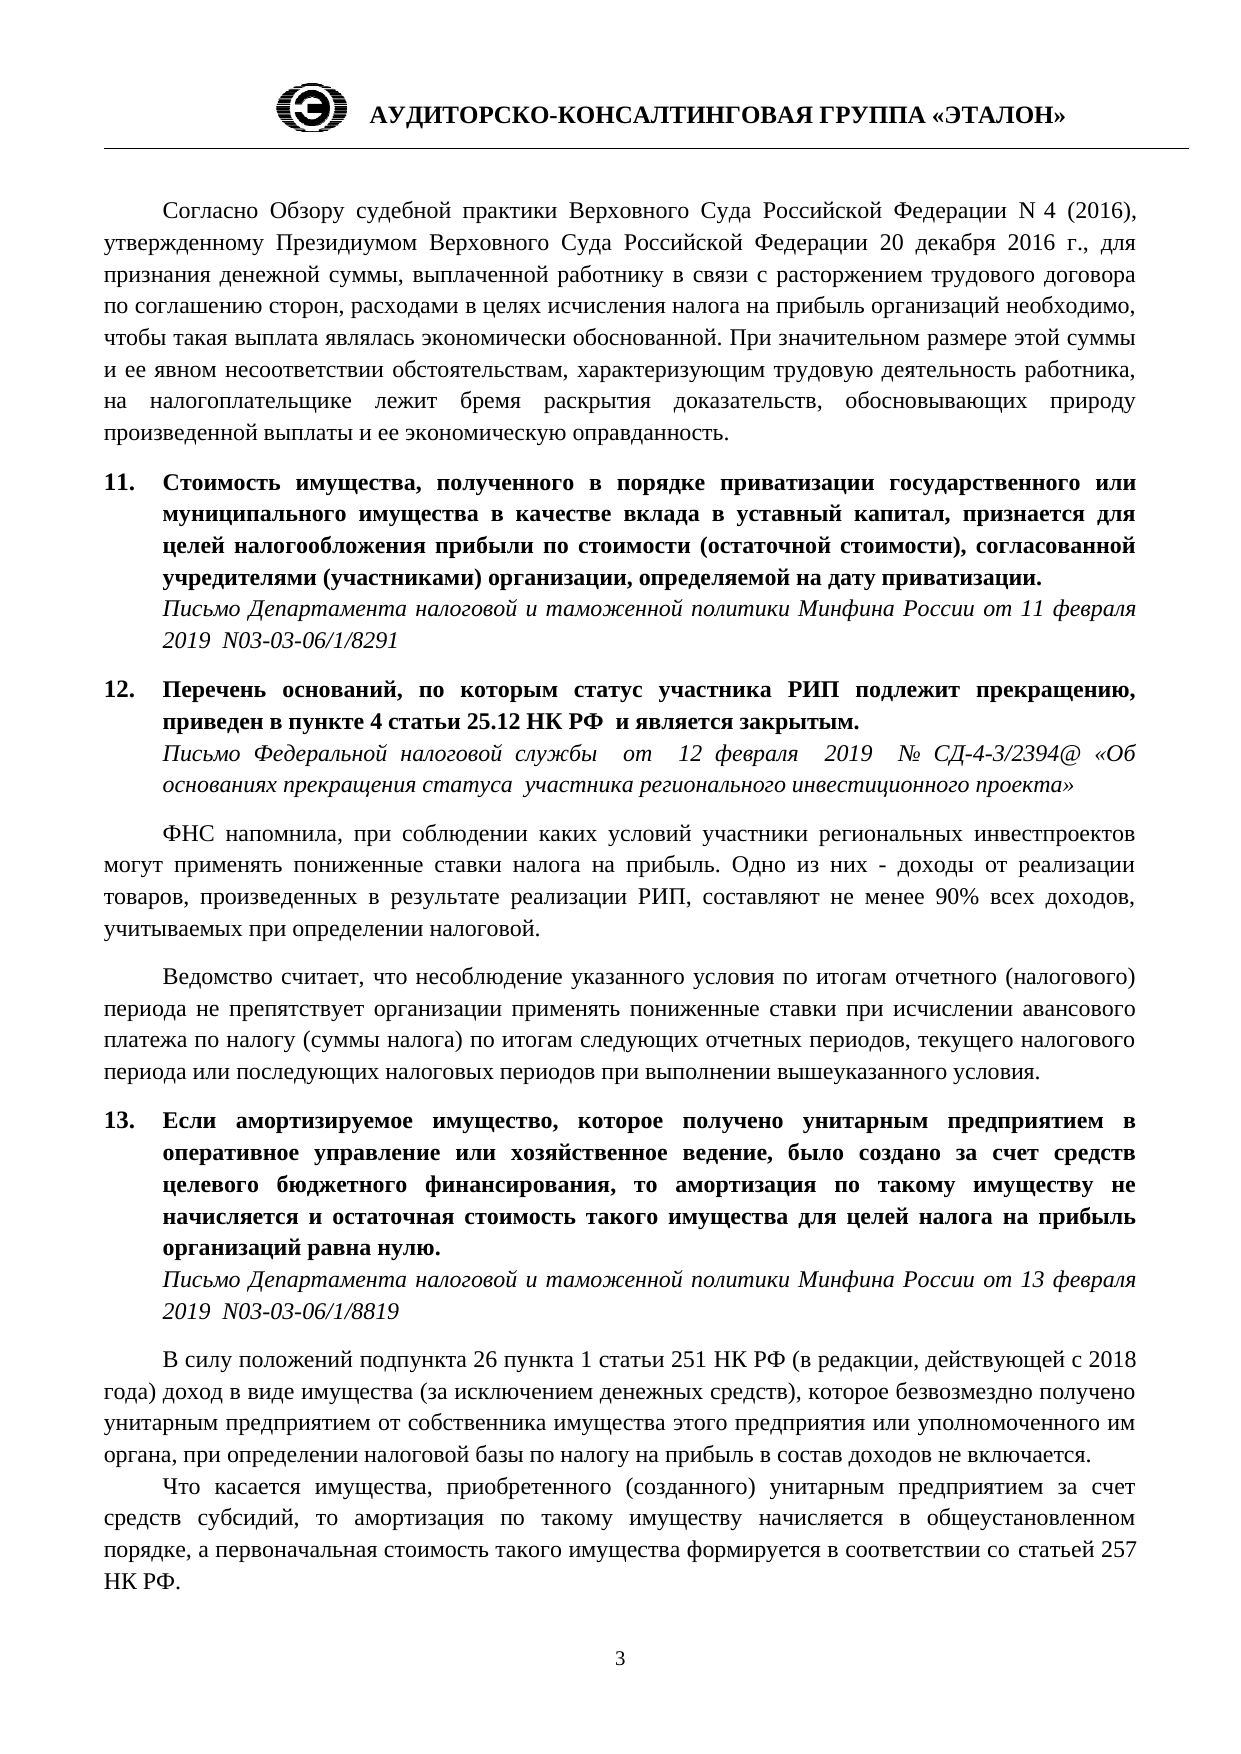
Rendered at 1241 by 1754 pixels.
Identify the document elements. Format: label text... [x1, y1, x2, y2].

list Письмо Федеральной налоговой службы от 12 февраля 2019 № СД-4-3/2394@ «Об основаниях прекращения статуса участника регионального инвестиционного проекта» [162, 739, 1137, 798]
list Ведомство считает, что несоблюдение указанного условия по итогам отчетного (налогового) периода не препятствует организации применять пониженные ставки при исчислении авансового платежа по налогу (суммы налога) по итогам следующих отчетных периодов, текущего налогового периода или последующих налоговых периодов при выполнении вышеуказанного условия. [103, 962, 1137, 1085]
list В силу положений подпункта 26 пункта 1 статьи 251 НК РФ (в редакции, действующей с 2018 года) доход в виде имущества (за исключением денежных средств), которое безвозмездно получено унитарным предприятием от собственника имущества этого предприятия или уполномоченного им органа, при определении налоговой базы по налогу на прибыль в состав доходов не включается. [103, 1345, 1137, 1468]
list Стоимость имущества, полученного в порядке приватизации государственного или муниципального имущества в качестве вклада в уставный капитал, признается для целей налогообложения прибыли по стоимости (остаточной стоимости), согласованной учредителями (участниками) организации, определяемой на дату приватизации. [103, 467, 1137, 590]
list ФНС напомнила, при соблюдении каких условий участники региональных инвестпроектов могут применять пониженные ставки налога на прибыль. Одно из них - доходы от реализации товаров, произведенных в результате реализации РИП, составляют не менее 90% всех доходов, учитываемых при определении налоговой. [103, 819, 1137, 941]
list Перечень оснований, по которым статус участника РИП подлежит прекращению, приведен в пункте 4 статьи 25.12 НК РФ и является закрытым. [103, 674, 1137, 735]
list Что касается имущества, приобретенного (созданного) унитарным предприятием за счет средств субсидий, то амортизация по такому имуществу начисляется в общеустановленном порядке, а первоначальная стоимость такого имущества формируется в соответствии со статьей 257 НК РФ. [103, 1472, 1137, 1594]
list Письмо Департамента налоговой и таможенной политики Минфина России от 11 февраля 2019 N03-03-06/1/8291 [162, 594, 1137, 654]
list Согласно Обзору судебной практики Верховного Суда Российской Федерации N 4 (2016), утвержденному Президиумом Верховного Суда Российской Федерации 20 декабря 2016 г., для признания денежной суммы, выплаченной работнику в связи с расторжением трудового договора по соглашению сторон, расходами в целях исчисления налога на прибыль организаций необходимо, чтобы такая выплата являлась экономически обоснованной. При значительном размере этой суммы и ее явном несоответствии обстоятельствам, характеризующим трудовую деятельность работника, на налогоплательщике лежит бремя раскрытия доказательств, обосновывающих природу произведенной выплаты и ее экономическую оправданность. [103, 197, 1137, 446]
list Если амортизируемое имущество, которое получено унитарным предприятием в оперативное управление или хозяйственное ведение, было создано за счет средств целевого бюджетного финансирования, то амортизация по такому имуществу не начисляется и остаточная стоимость такого имущества для целей налога на прибыль организаций равна нулю. [103, 1106, 1137, 1261]
list Письмо Департамента налоговой и таможенной политики Минфина России от 13 февраля 2019 N03-03-06/1/8819 [162, 1265, 1137, 1324]
